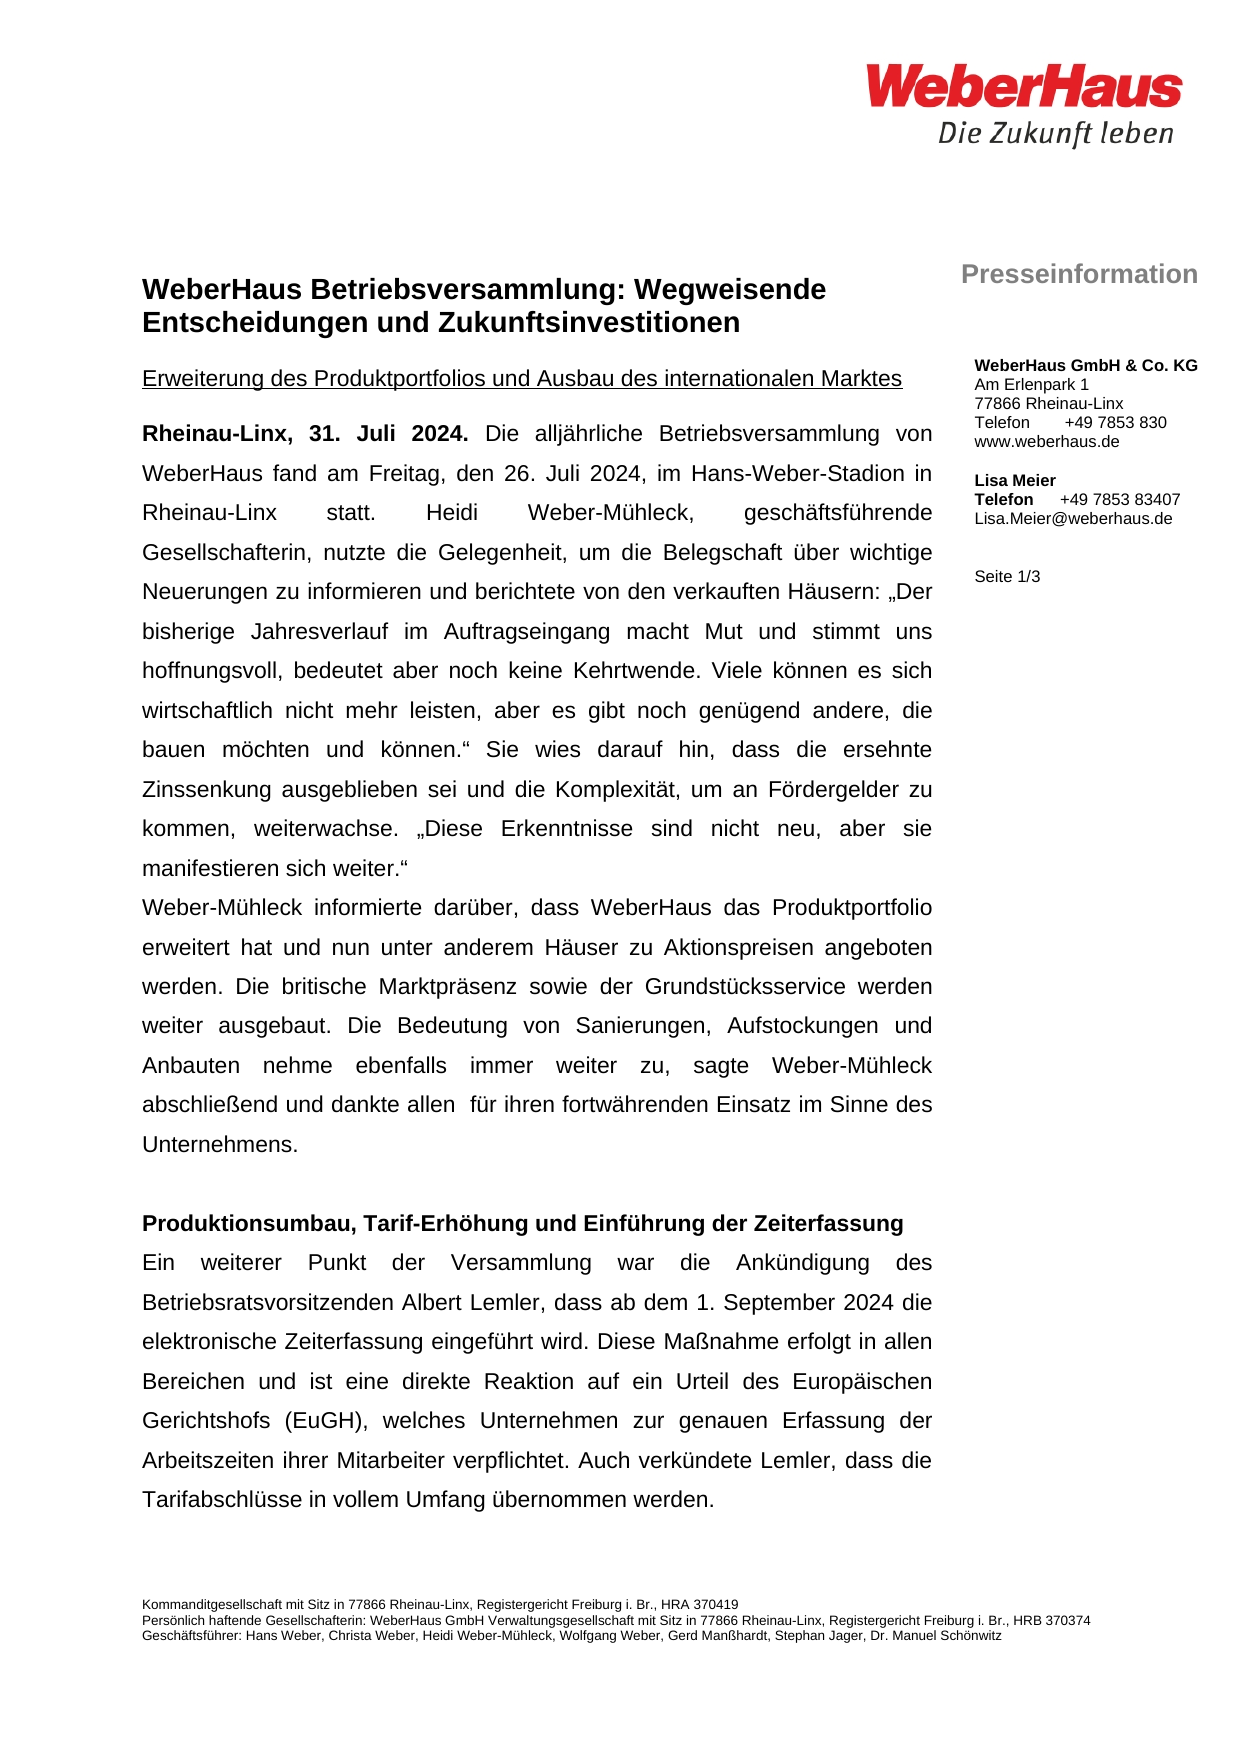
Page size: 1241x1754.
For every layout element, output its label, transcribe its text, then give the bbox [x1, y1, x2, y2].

text Ein weiterer Punkt der Versammlung war die Ankündigung des Betriebsratsvorsitzenden Albert Lemler, dass ab dem 1. September 2024 die elektronische Zeiterfassung eingeführt wird. Diese Maßnahme erfolgt in allen Bereichen und ist eine direkte Reaktion auf ein Urteil des Europäischen Gerichtshofs (EuGH), welches Unternehmen zur genauen Erfassung der Arbeitszeiten ihrer Mitarbeiter verpflichtet. Auch verkündete Lemler, dass die Tarifabschlüsse in vollem Umfang übernommen werden. [142, 1249, 933, 1512]
text Produktionsumbau, Tarif-Erhöhung und Einführung der Zeiterfassung [142, 1210, 933, 1236]
picture [855, 52, 1198, 157]
text WeberHaus Betriebsversammlung: Wegweisende Entscheidungen und Zukunftsinvestitionen [142, 272, 918, 339]
text Weber-Mühleck informierte darüber, dass WeberHaus das Produktportfolio erweitert hat und nun unter anderem Häuser zu Aktionspreisen angeboten werden. Die britische Marktpräsenz sowie der Grundstücksservice werden weiter ausgebaut. Die Bedeutung von Sanierungen, Aufstockungen und Anbauten nehme ebenfalls immer weiter zu, sagte Weber-Mühleck abschließend und dankte allen für ihren fortwährenden Einsatz im Sinne des Unternehmens. [142, 894, 933, 1157]
text Rheinau-Linx, 31. Juli 2024. Die alljährliche Betriebsversammlung von WeberHaus fand am Freitag, den 26. Juli 2024, im Hans-Weber-Stadion in Rheinau-Linx statt. Heidi Weber-Mühleck, geschäftsführende Gesellschafterin, nutzte die Gelegenheit, um die Belegschaft über wichtige Neuerungen zu informieren und berichtete von den verkauften Häusern: „Der bisherige Jahresverlauf im Auftragseingang macht Mut und stimmt uns hoffnungsvoll, bedeutet aber noch keine Kehrtwende. Viele können es sich wirtschaftlich nicht mehr leisten, aber es gibt noch genügend andere, die bauen möchten und können.“ Sie wies darauf hin, dass die ersehnte Zinssenkung ausgeblieben sei und die Komplexität, um an Fördergelder zu kommen, weiterwachse. „Diese Erkenntnisse sind nicht neu, aber sie manifestieren sich weiter.“ [142, 420, 933, 881]
text Erweiterung des Produktportfolios und Ausbau des internationalen Marktes [142, 365, 933, 391]
